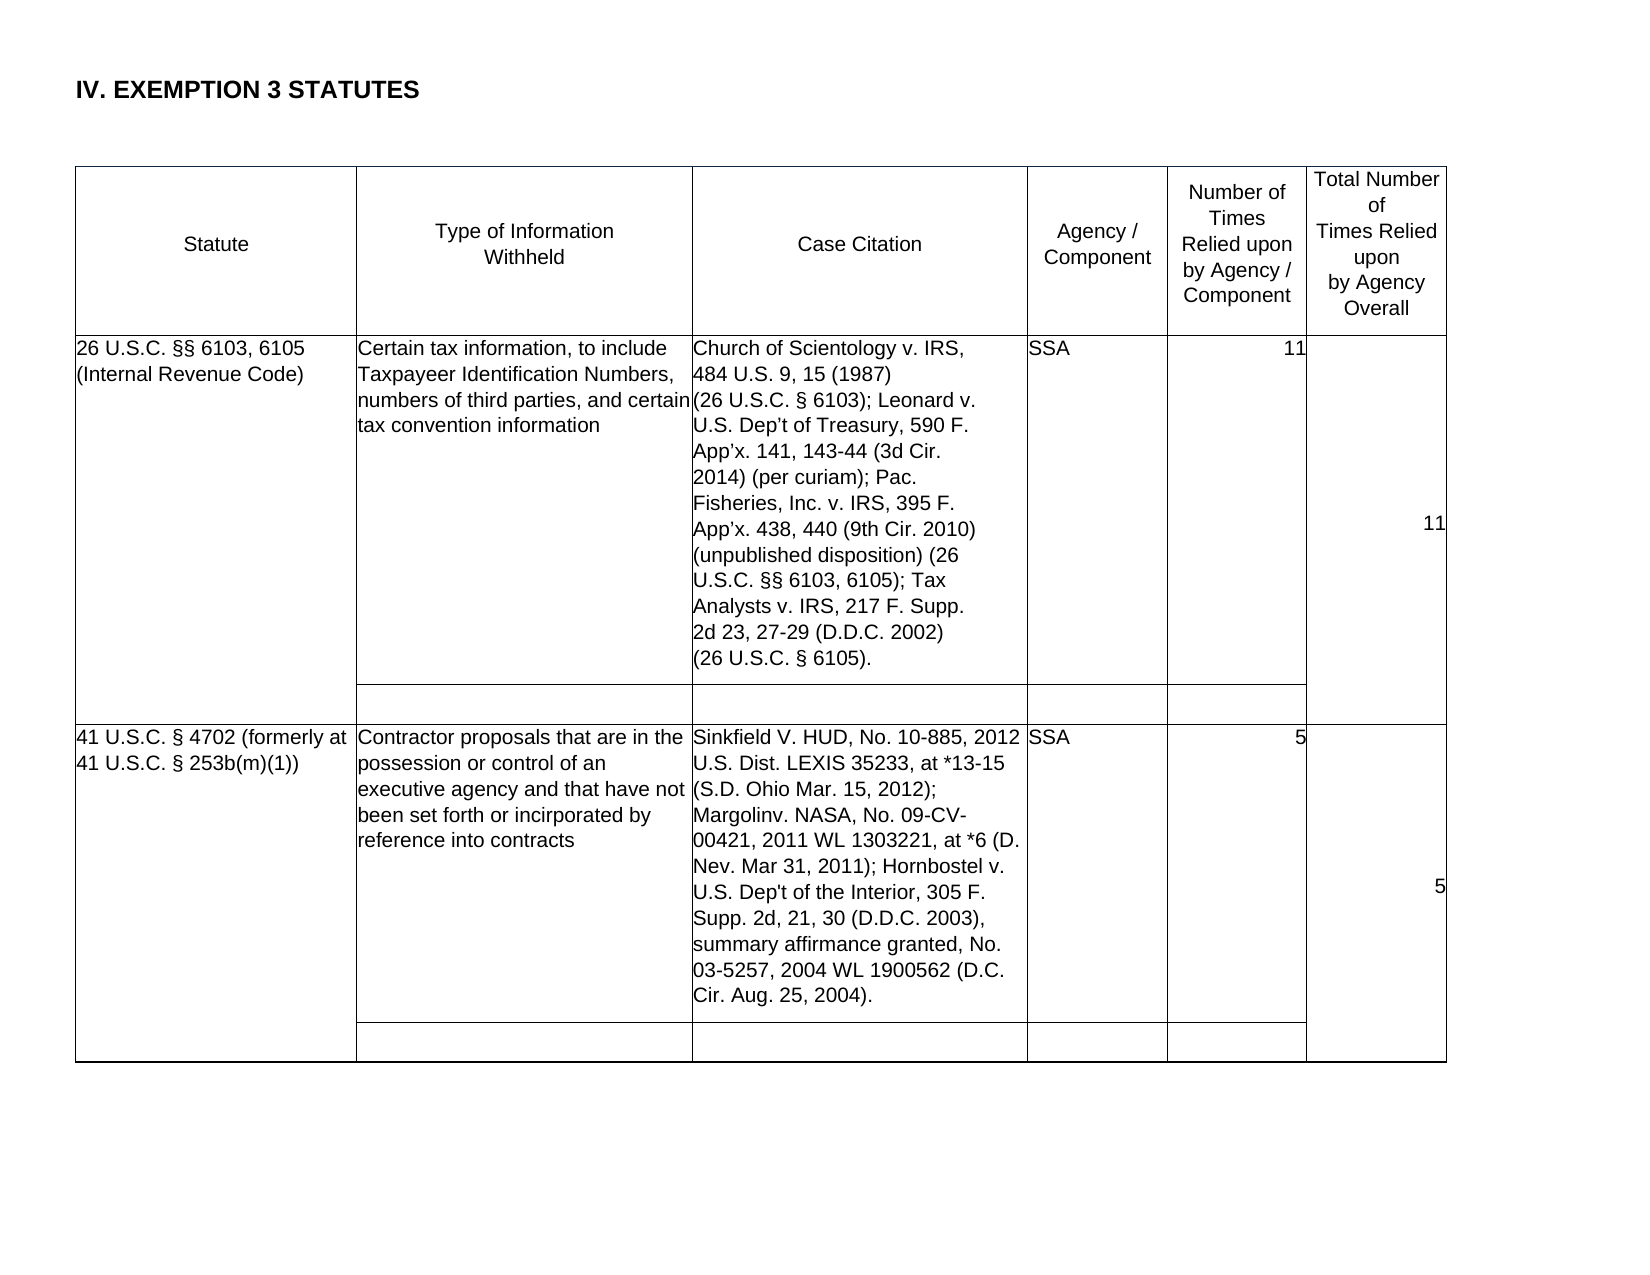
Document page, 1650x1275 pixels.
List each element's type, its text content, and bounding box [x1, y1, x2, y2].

table_cell [357, 1023, 692, 1061]
table_header Number of Times Relied upon by Agency / Component [1168, 167, 1306, 335]
table_header IV. Exemption 3 Statutes [76, 75, 1190, 122]
table_cell [357, 685, 692, 724]
table_cell 5 [1168, 725, 1306, 1022]
table_cell [1028, 1023, 1167, 1061]
table_cell [1168, 1023, 1306, 1061]
table_cell [1028, 685, 1167, 724]
table_cell Contractor proposals that are in the possession or control of an executive agency and that have not been set forth or incirporated by reference into contracts [357, 725, 692, 1022]
table_cell 41 U.S.C. § 4702 (formerly at 41 U.S.C. § 253b(m)(1)) [76, 725, 356, 1061]
table_header Agency / Component [1028, 167, 1167, 335]
table_cell [693, 685, 1027, 724]
table_header Total Number of Times Relied upon by Agency Overall [1307, 167, 1446, 335]
table_header Type of Information Withheld [357, 167, 692, 335]
table_cell Sinkfield V. HUD, No. 10-885, 2012 U.S. Dist. LEXIS 35233, at *13-15 (S.D. Ohio Mar. 15, 2012); Margolinv. NASA, No. 09-CV-00421, 2011 WL 1303221, at *6 (D. Nev. Mar 31, 2011); Hornbostel v. U.S. Dep't of the Interior, 305 F. Supp. 2d, 21, 30 (D.D.C. 2003), summary affirmance granted, No. 03-5257, 2004 WL 1900562 (D.C. Cir. Aug. 25, 2004). [693, 725, 1027, 1022]
table_cell 11 [1307, 336, 1446, 724]
table_cell SSA [1028, 725, 1167, 1022]
table_cell 5 [1307, 725, 1446, 1061]
table_header Statute [76, 167, 356, 335]
table_header Case Citation [693, 167, 1027, 335]
table_cell 26 U.S.C. §§ 6103, 6105 (Internal Revenue Code) [76, 336, 356, 724]
table_cell Church of Scientology v. IRS, 484 U.S. 9, 15 (1987) (26 U.S.C. § 6103); Leonard v. U.S. Dep’t of Treasury, 590 F. App’x. 141, 143-44 (3d Cir. 2014) (per curiam); Pac. Fisheries, Inc. v. IRS, 395 F. App’x. 438, 440 (9th Cir. 2010) (unpublished disposition) (26 U.S.C. §§ 6103, 6105); Tax Analysts v. IRS, 217 F. Supp. 2d 23, 27-29 (D.D.C. 2002) (26 U.S.C. § 6105). [693, 336, 1027, 684]
table_cell 11 [1168, 336, 1306, 684]
table_cell Certain tax information, to include Taxpayeer Identification Numbers, numbers of third parties, and certain tax convention information [357, 336, 692, 684]
table_cell [1168, 685, 1306, 724]
table_cell SSA [1028, 336, 1167, 684]
table_cell [693, 1023, 1027, 1061]
